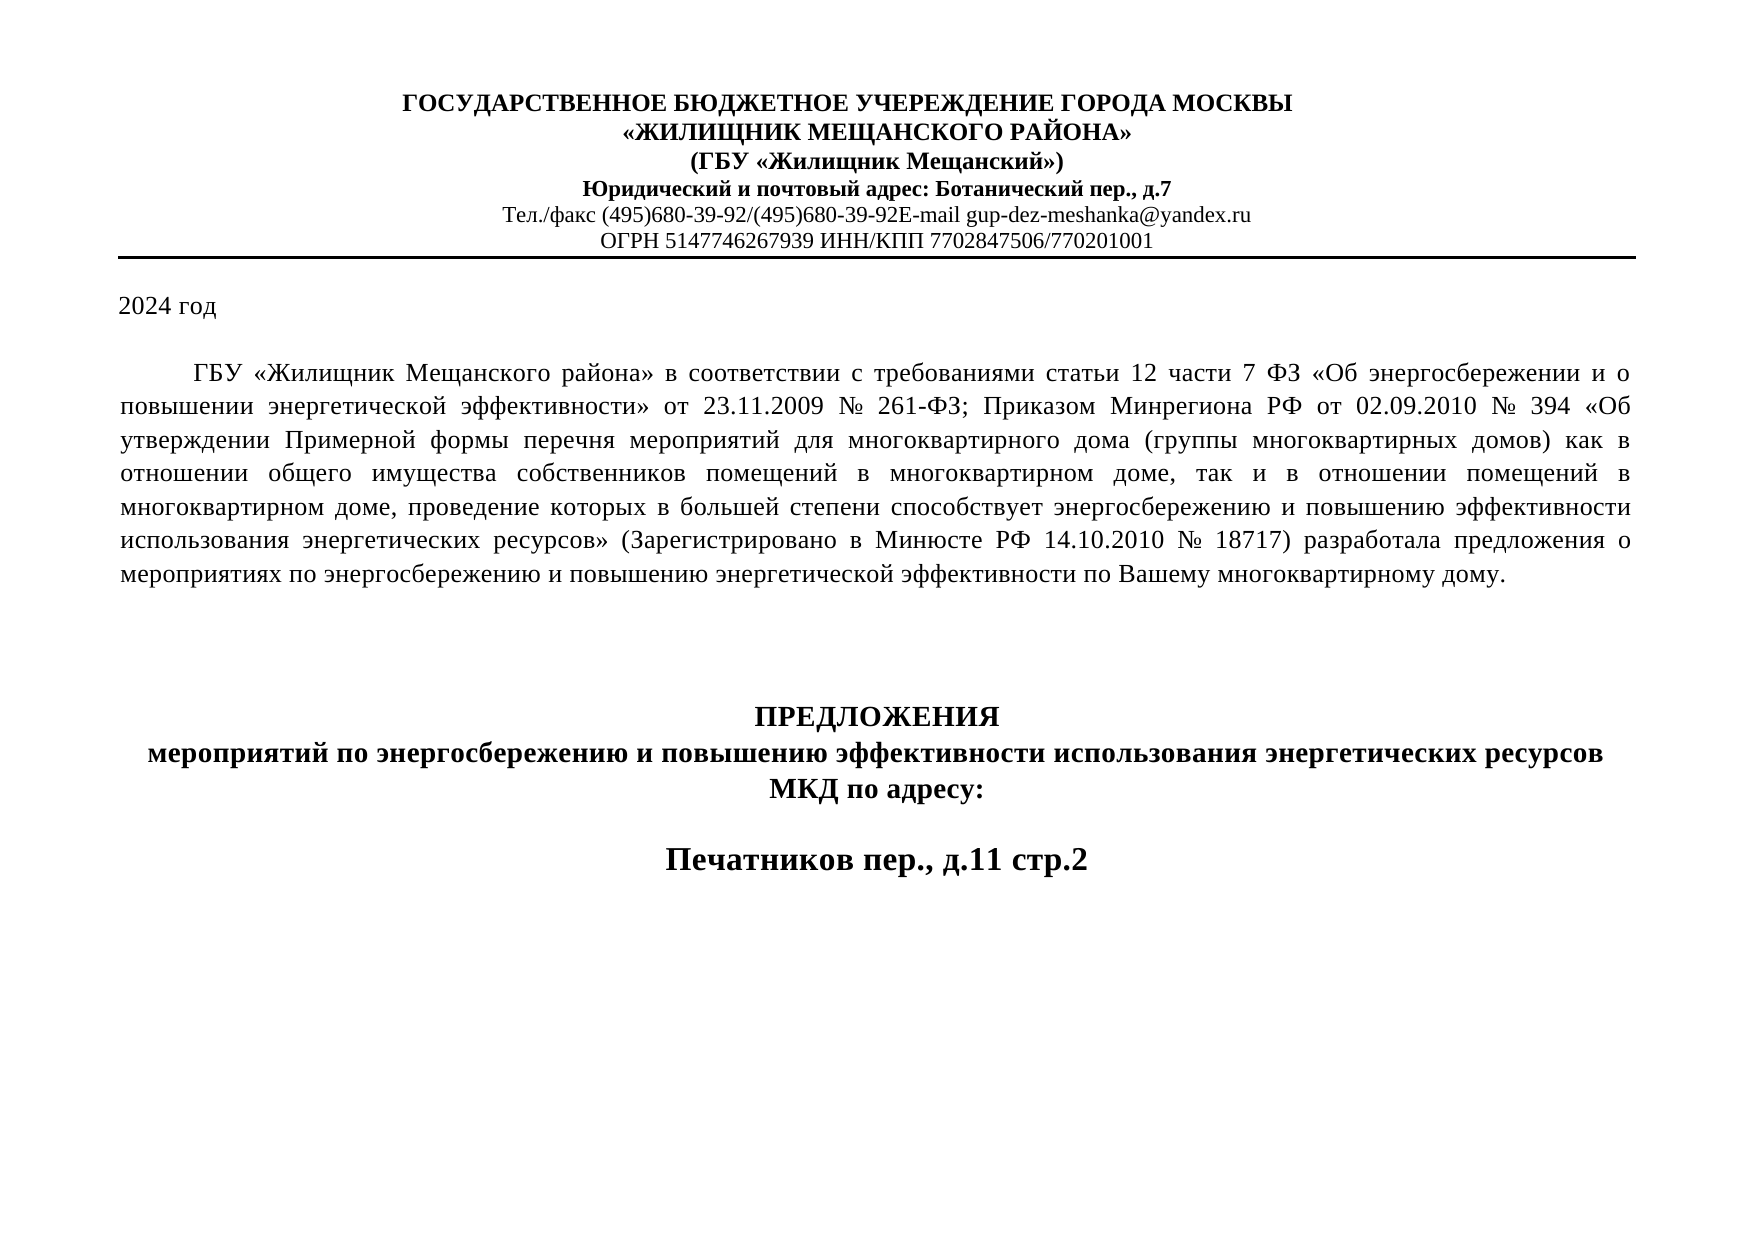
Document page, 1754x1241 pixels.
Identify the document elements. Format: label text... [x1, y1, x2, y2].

text Печатников пер., д.11 стр.2 [118, 842, 1636, 878]
text ГБУ «Жилищник Мещанского района» в соответствии с требованиями статьи 12 части 7 ФЗ «Об энергосбережении и о повышении энергетической эффективности» от 23.11.2009 № 261-ФЗ; Приказом Минрегиона РФ от 02.09.2010 № 394 «Об утверждении Примерной формы перечня мероприятий для многоквартирного дома (группы многоквартирных домов) как в отношении общего имущества собственников помещений в многоквартирном доме, так и в отношении помещений в многоквартирном доме, проведение которых в большей степени способствует энергосбережению и повышению эффективности использования энергетических ресурсов» (Зарегистрировано в Минюсте РФ 14.10.2010 № 18717) разработала предложения о мероприятиях по энергосбережению и повышению энергетической эффективности по Вашему многоквартирному дому. [120, 354, 1634, 589]
text «ЖИЛИЩНИК МЕЩАНСКОГО РАЙОНА» [118, 117, 1636, 146]
text (ГБУ «Жилищник Мещанский») [118, 146, 1636, 175]
text ПРЕДЛОЖЕНИЯ [118, 697, 1636, 733]
text Юридический и почтовый адрес: Ботанический пер., д.7 [118, 175, 1636, 201]
text 2024 год [118, 287, 1634, 321]
text ГОСУДАРСТВЕННОЕ БЮДЖЕТНОЕ УЧЕРЕЖДЕНИЕ ГОРОДА МОСКВЫ [59, 88, 1636, 117]
text мероприятий по энергосбережению и повышению эффективности использования энергетических ресурсов МКД по адресу: [118, 733, 1636, 806]
text ОГРН 5147746267939 ИНН/КПП 7702847506/770201001 [118, 227, 1636, 256]
text Тел./факс (495)680-39-92/(495)680-39-92E-mail gup-dez-meshanka@yandex.ru [118, 201, 1636, 227]
